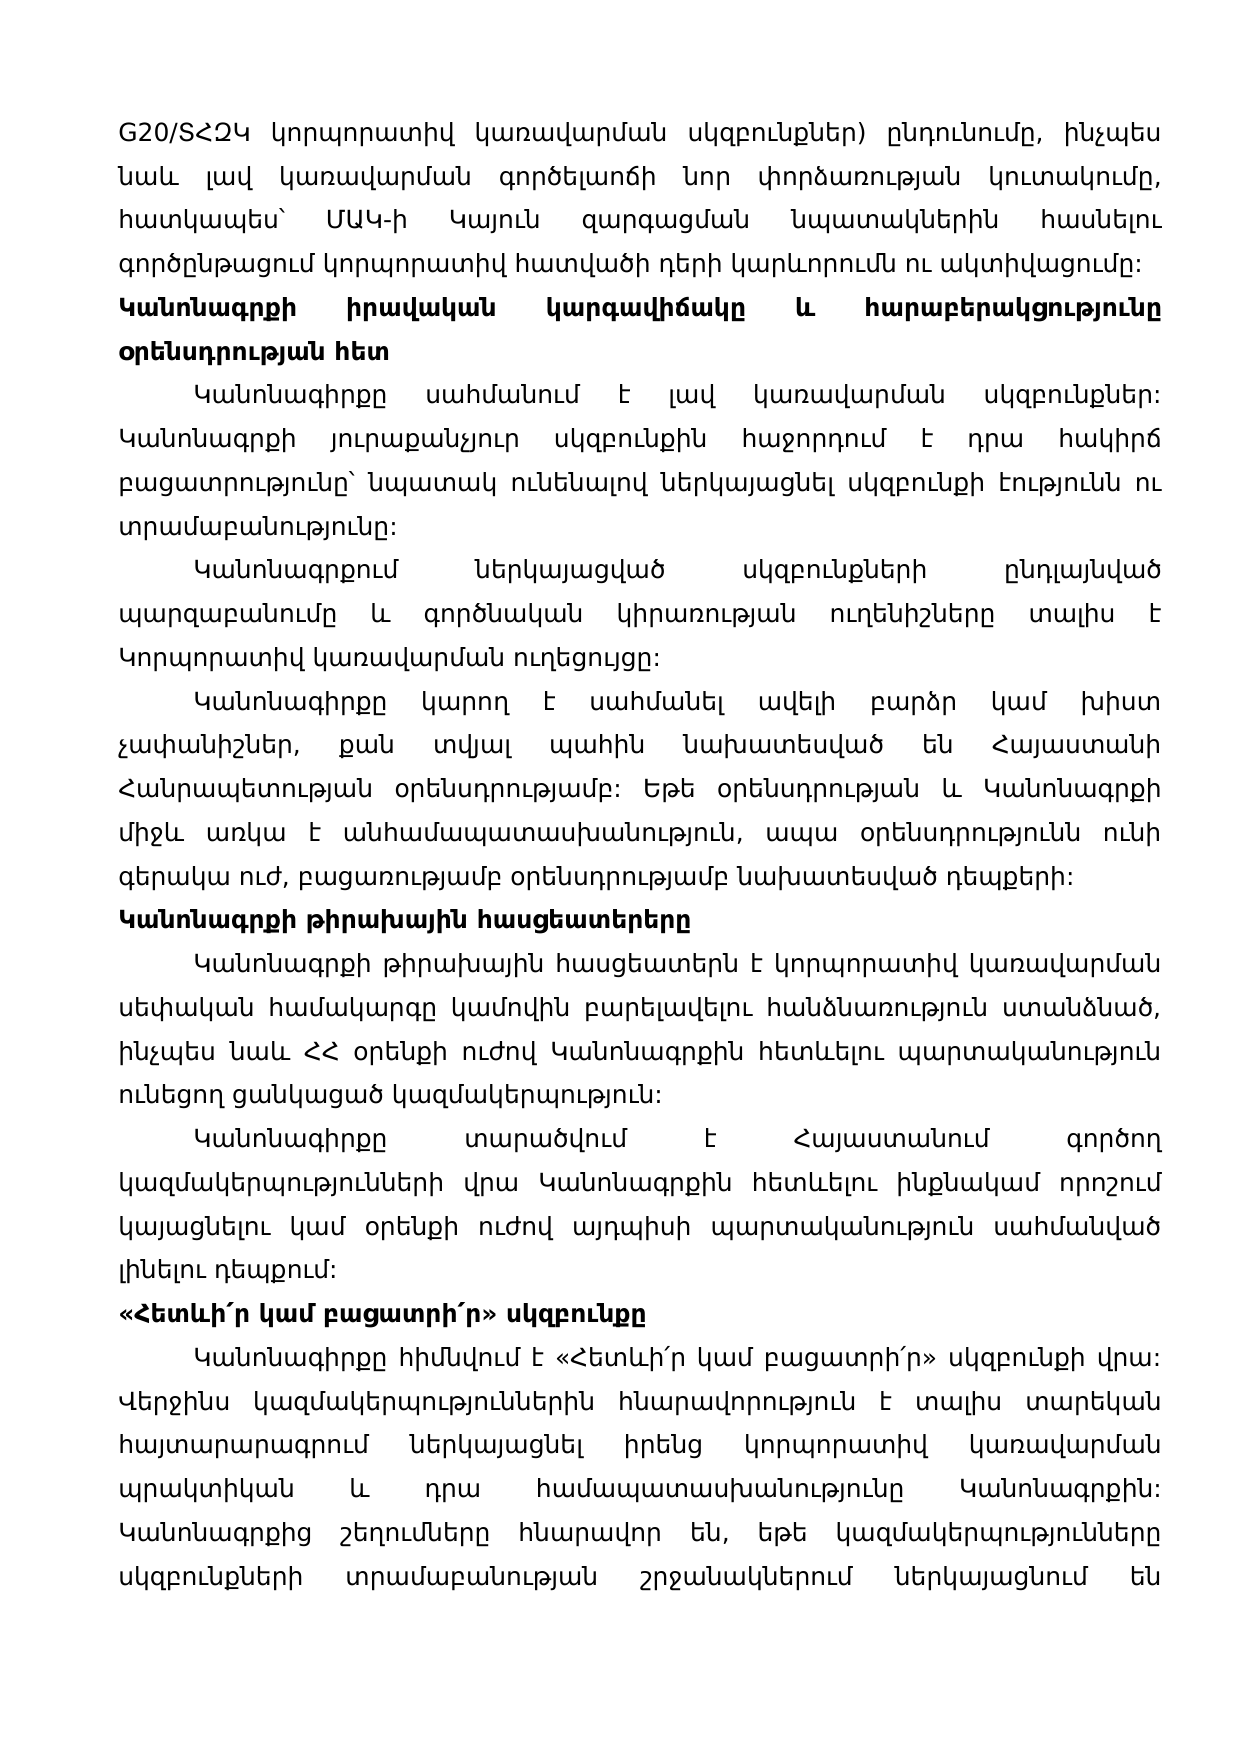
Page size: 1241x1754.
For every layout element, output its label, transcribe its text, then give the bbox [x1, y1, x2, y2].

text Կանոնագրքի թիրախային հասցեատերն է կորպորատիվ կառավարման սեփական համակարգը կամովին բարելավելու հանձնառություն ստանձնած, ինչպես նաև ՀՀ օրենքի ուժով Կանոնագրքին հետևելու պարտականություն ունեցող ցանկացած կազմակերպություն: [118, 949, 1162, 1110]
text Կանոնագիրքը կարող է սահմանել ավելի բարձր կամ խիստ չափանիշներ, քան տվյալ պահին նախատեսված են Հայաստանի Հանրապետության օրենսդրությամբ: Եթե օրենսդրության և Կանոնագրքի միջև առկա է անհամապատասխանություն, ապա օրենսդրությունն ունի գերակա ուժ, բացառությամբ օրենսդրությամբ նախատեսված դեպքերի: [118, 687, 1162, 891]
text Կանոնագրքում ներկայացված սկզբունքների ընդլայնված պարզաբանումը և գործնական կիրառության ուղենիշները տալիս է Կորպորատիվ կառավարման ուղեցույցը: [118, 556, 1162, 672]
text Կանոնագիրքը տարածվում է Հայաստանում գործող կազմակերպությունների վրա Կանոնագրքին հետևելու ինքնակամ որոշում կայացնելու կամ օրենքի ուժով այդպիսի պարտականություն սահմանված լինելու դեպքում: [118, 1124, 1162, 1285]
text Կանոնագիրքը սահմանում է լավ կառավարման սկզբունքներ: Կանոնագրքի յուրաքանչյուր սկզբունքին հաջորդում է դրա հակիրճ բացատրությունը՝ նպատակ ունենալով ներկայացնել սկզբունքի էությունն ու տրամաբանությունը: [118, 381, 1162, 541]
text Կանոնագրքի թիրախային հասցեատերերը [118, 906, 1162, 935]
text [118, 118, 1162, 278]
text «Հետևի՛ր կամ բացատրի՛ր» սկզբունքը [118, 1299, 1162, 1328]
text Կանոնագրքի իրավական կարգավիճակը և հարաբերակցությունը օրենսդրության հետ [118, 293, 1162, 366]
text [118, 1343, 1162, 1591]
